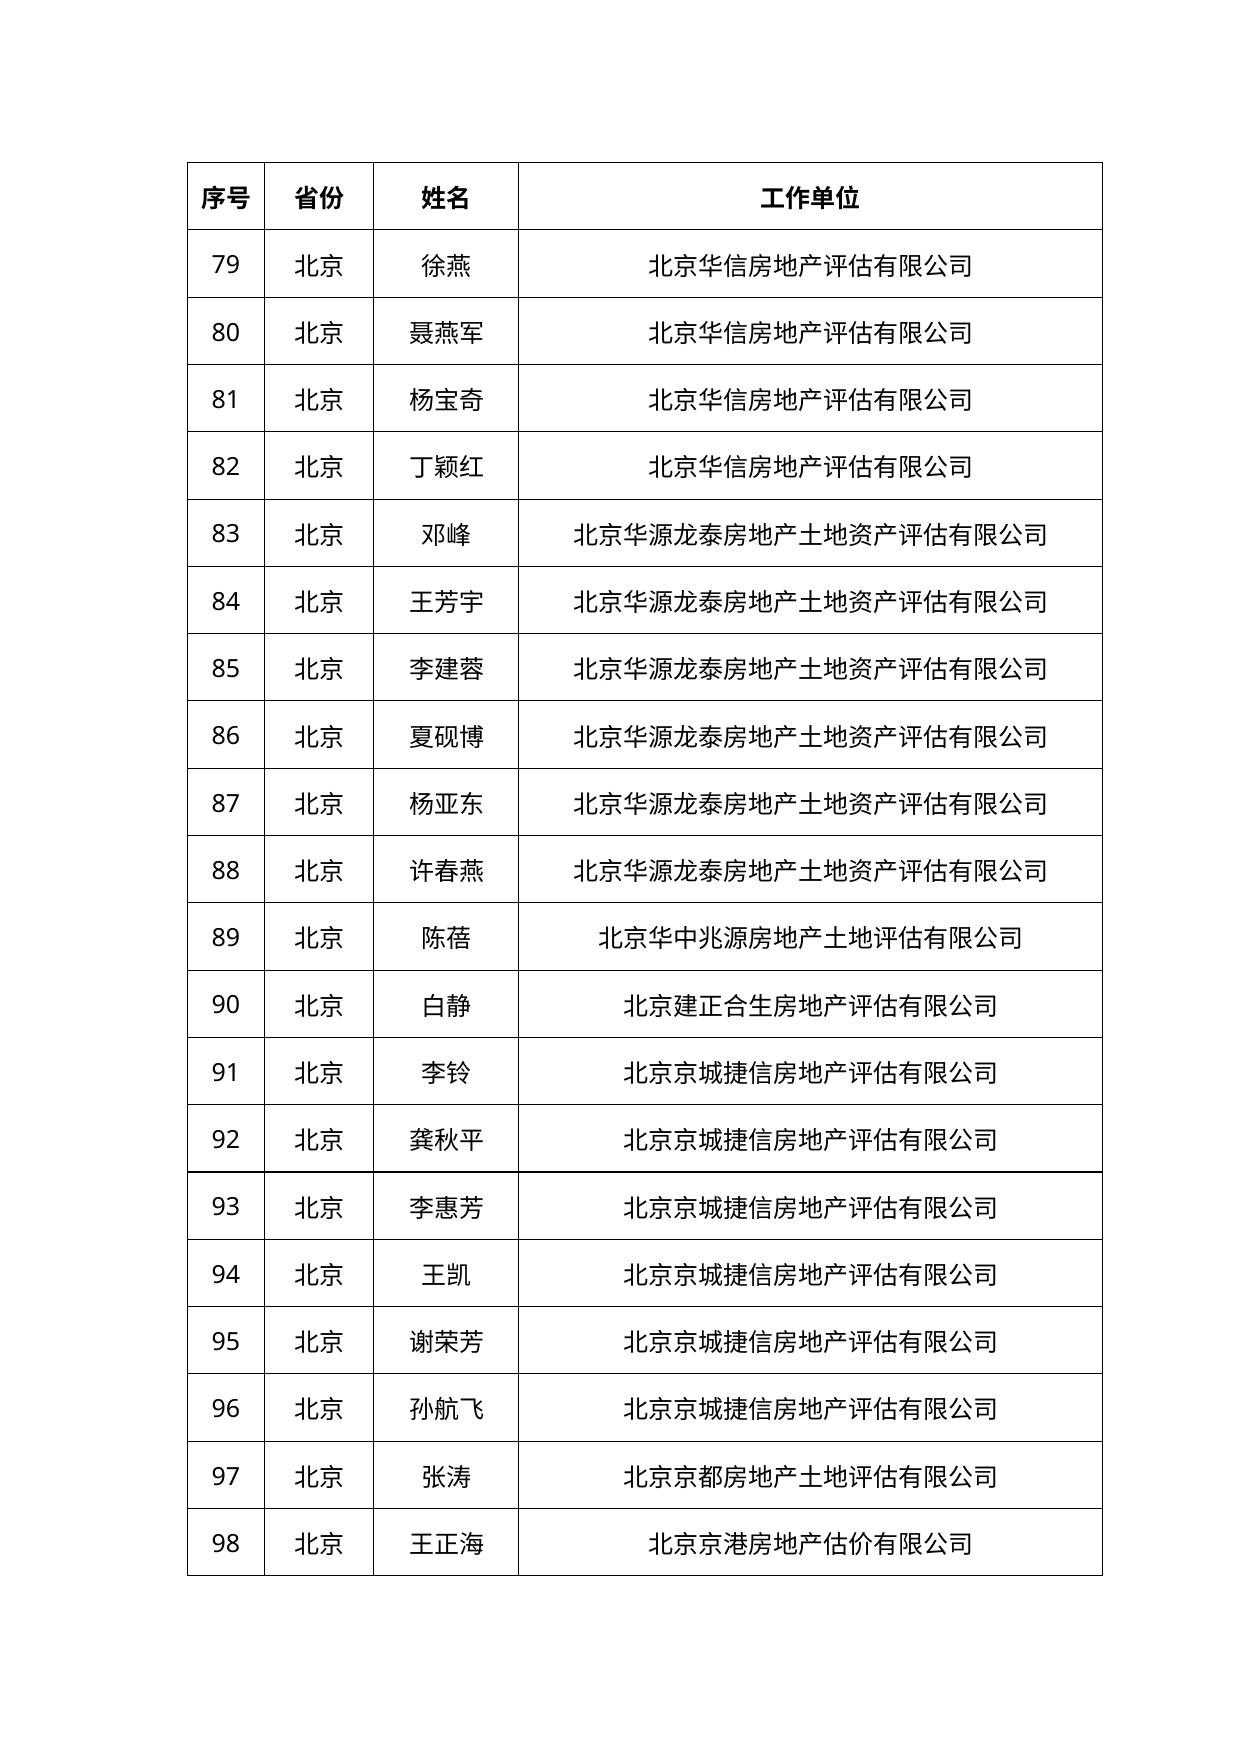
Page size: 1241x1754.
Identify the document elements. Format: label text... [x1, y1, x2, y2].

table_cell 87 [188, 769, 264, 835]
table_cell 北京京城捷信房地产评估有限公司 [519, 1374, 1102, 1441]
table_cell 93 [188, 1173, 264, 1239]
table_header 序号 [188, 163, 264, 229]
table_cell 杨亚东 [374, 769, 518, 835]
table_cell 北京京港房地产估价有限公司 [519, 1509, 1102, 1575]
table_cell 北京 [265, 1307, 373, 1373]
table_cell 83 [188, 500, 264, 566]
table_cell 龚秋平 [374, 1105, 518, 1171]
table_cell 北京华源龙泰房地产土地资产评估有限公司 [519, 567, 1102, 633]
table_cell 北京京城捷信房地产评估有限公司 [519, 1307, 1102, 1373]
table_cell 夏砚博 [374, 701, 518, 768]
table_cell 95 [188, 1307, 264, 1373]
table_cell 北京华源龙泰房地产土地资产评估有限公司 [519, 769, 1102, 835]
table_cell 90 [188, 971, 264, 1037]
table_cell 84 [188, 567, 264, 633]
table_cell 北京 [265, 1509, 373, 1575]
table_cell 82 [188, 432, 264, 498]
table_cell 北京 [265, 432, 373, 498]
table_cell 北京 [265, 1105, 373, 1171]
table_cell 北京 [265, 1173, 373, 1239]
table_cell 孙航飞 [374, 1374, 518, 1441]
table_cell 徐燕 [374, 230, 518, 297]
table_cell 北京华信房地产评估有限公司 [519, 230, 1102, 297]
table_cell 北京 [265, 230, 373, 297]
table_cell 杨宝奇 [374, 365, 518, 431]
table_cell 北京建正合生房地产评估有限公司 [519, 971, 1102, 1037]
table_cell 85 [188, 634, 264, 700]
table_cell 谢荣芳 [374, 1307, 518, 1373]
table_cell 97 [188, 1442, 264, 1508]
table_header 省份 [265, 163, 373, 229]
table_cell 北京华源龙泰房地产土地资产评估有限公司 [519, 701, 1102, 768]
table_cell 北京华源龙泰房地产土地资产评估有限公司 [519, 500, 1102, 566]
table_cell 李铃 [374, 1038, 518, 1104]
table_cell 白静 [374, 971, 518, 1037]
table_cell 81 [188, 365, 264, 431]
table_cell 北京华信房地产评估有限公司 [519, 298, 1102, 364]
table_cell 94 [188, 1240, 264, 1306]
table_cell 北京京都房地产土地评估有限公司 [519, 1442, 1102, 1508]
table_cell 北京 [265, 567, 373, 633]
table_cell 李惠芳 [374, 1173, 518, 1239]
table_cell 89 [188, 903, 264, 969]
table_cell 北京 [265, 1240, 373, 1306]
table_cell 北京 [265, 365, 373, 431]
table_cell 北京 [265, 634, 373, 700]
table_cell 北京 [265, 769, 373, 835]
table_cell 北京 [265, 701, 373, 768]
table_cell 91 [188, 1038, 264, 1104]
table_cell 98 [188, 1509, 264, 1575]
table_cell 北京京城捷信房地产评估有限公司 [519, 1173, 1102, 1239]
table_cell 北京 [265, 836, 373, 902]
table_cell 许春燕 [374, 836, 518, 902]
table_cell 北京京城捷信房地产评估有限公司 [519, 1038, 1102, 1104]
table_cell 北京 [265, 1442, 373, 1508]
table_header 姓名 [374, 163, 518, 229]
table_cell 80 [188, 298, 264, 364]
table_cell 79 [188, 230, 264, 297]
table_cell 聂燕军 [374, 298, 518, 364]
table_cell 王芳宇 [374, 567, 518, 633]
table_cell 北京华信房地产评估有限公司 [519, 365, 1102, 431]
table_header 工作单位 [519, 163, 1102, 229]
table_cell 北京华中兆源房地产土地评估有限公司 [519, 903, 1102, 969]
table_cell 王正海 [374, 1509, 518, 1575]
table_cell 北京华源龙泰房地产土地资产评估有限公司 [519, 836, 1102, 902]
table_cell 北京 [265, 971, 373, 1037]
table_cell 北京 [265, 1038, 373, 1104]
table_cell 北京 [265, 500, 373, 566]
table_cell 92 [188, 1105, 264, 1171]
table_cell 北京京城捷信房地产评估有限公司 [519, 1105, 1102, 1171]
table_cell 88 [188, 836, 264, 902]
table_cell 96 [188, 1374, 264, 1441]
table_cell 李建蓉 [374, 634, 518, 700]
table_cell 北京华源龙泰房地产土地资产评估有限公司 [519, 634, 1102, 700]
table_cell 北京 [265, 298, 373, 364]
table_cell 86 [188, 701, 264, 768]
table_cell 张涛 [374, 1442, 518, 1508]
table_cell 北京 [265, 1374, 373, 1441]
table_cell 北京京城捷信房地产评估有限公司 [519, 1240, 1102, 1306]
table_cell 邓峰 [374, 500, 518, 566]
table_cell 丁颖红 [374, 432, 518, 498]
table_cell 王凯 [374, 1240, 518, 1306]
table_cell 北京 [265, 903, 373, 969]
table_cell 陈蓓 [374, 903, 518, 969]
table_cell 北京华信房地产评估有限公司 [519, 432, 1102, 498]
